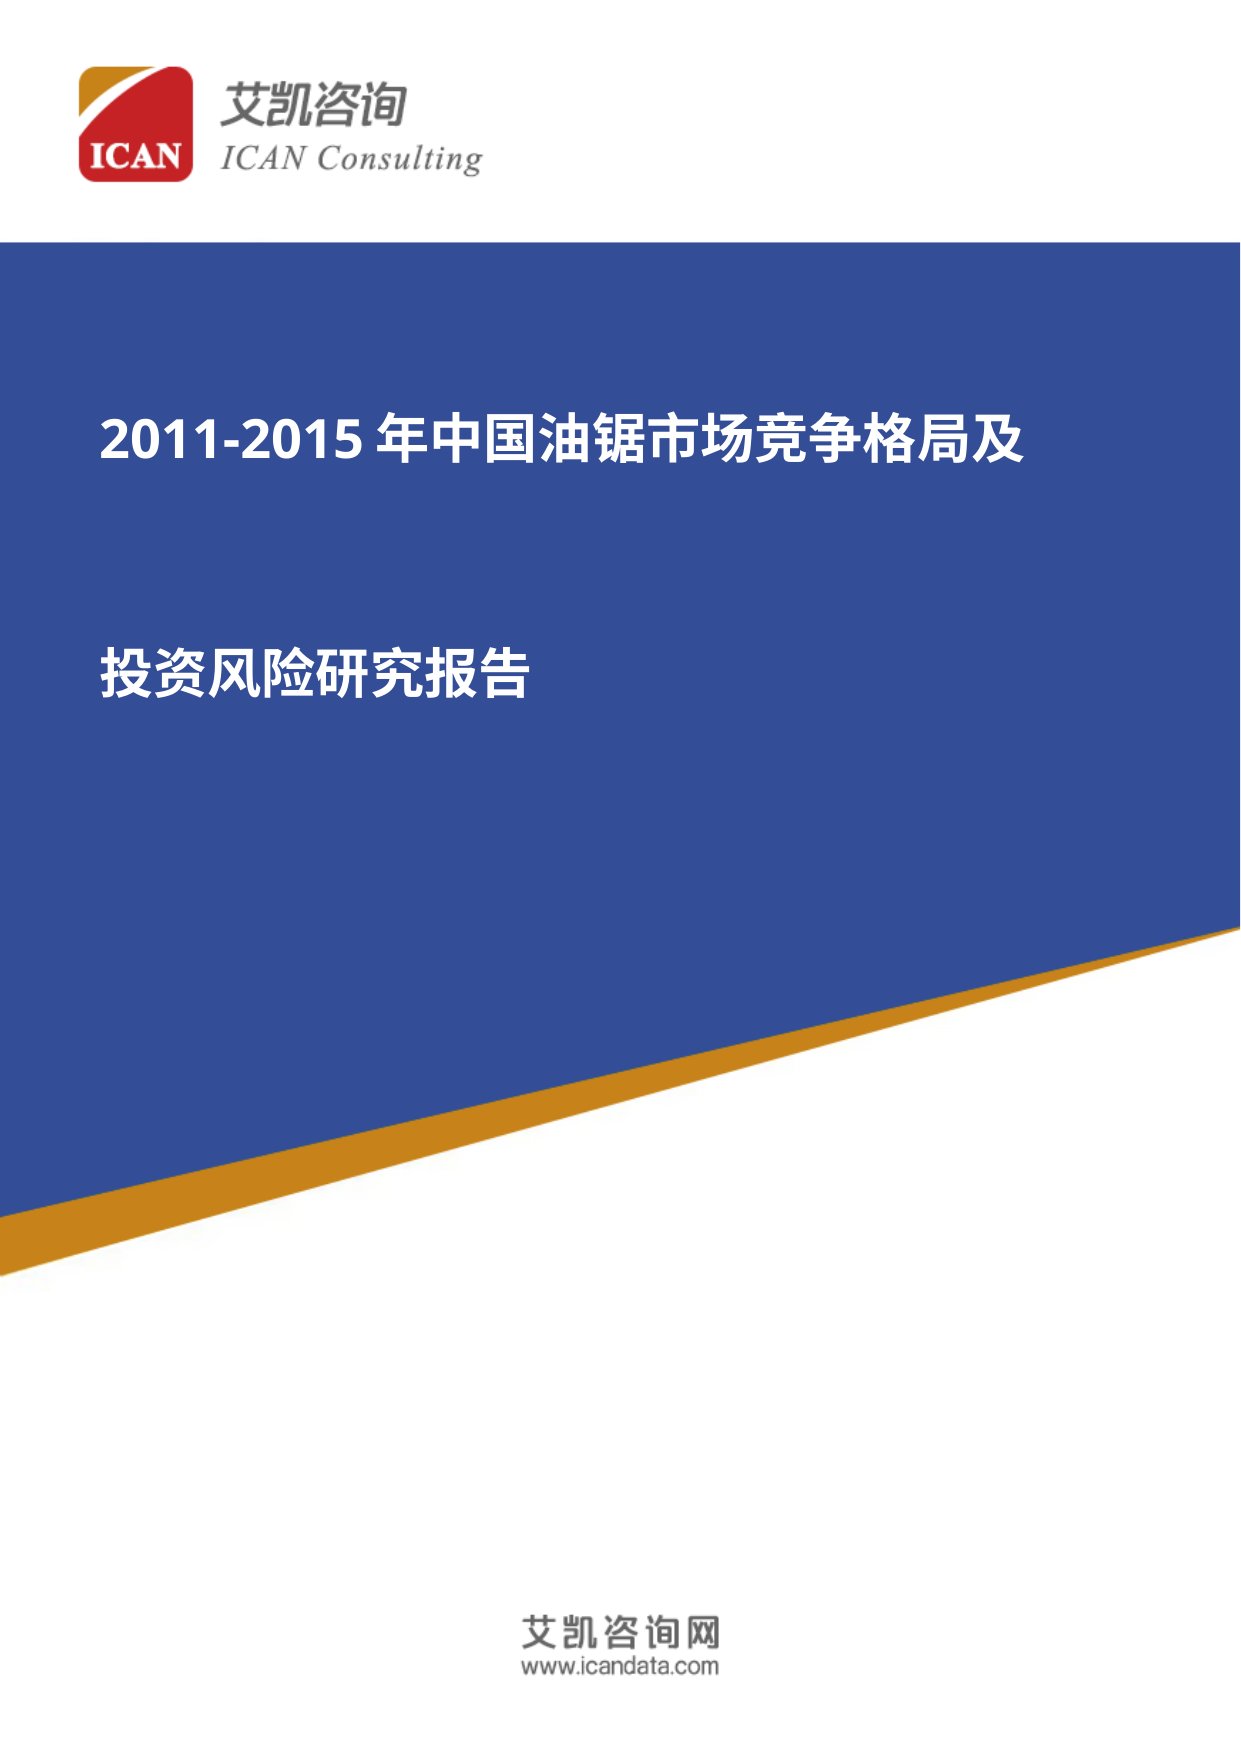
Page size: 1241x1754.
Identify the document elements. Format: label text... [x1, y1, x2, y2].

subtitle 2011-2015年中国油锯市场竞争格局及投资风险研究报告 [99, 386, 1053, 718]
picture [0, 5, 1241, 1754]
